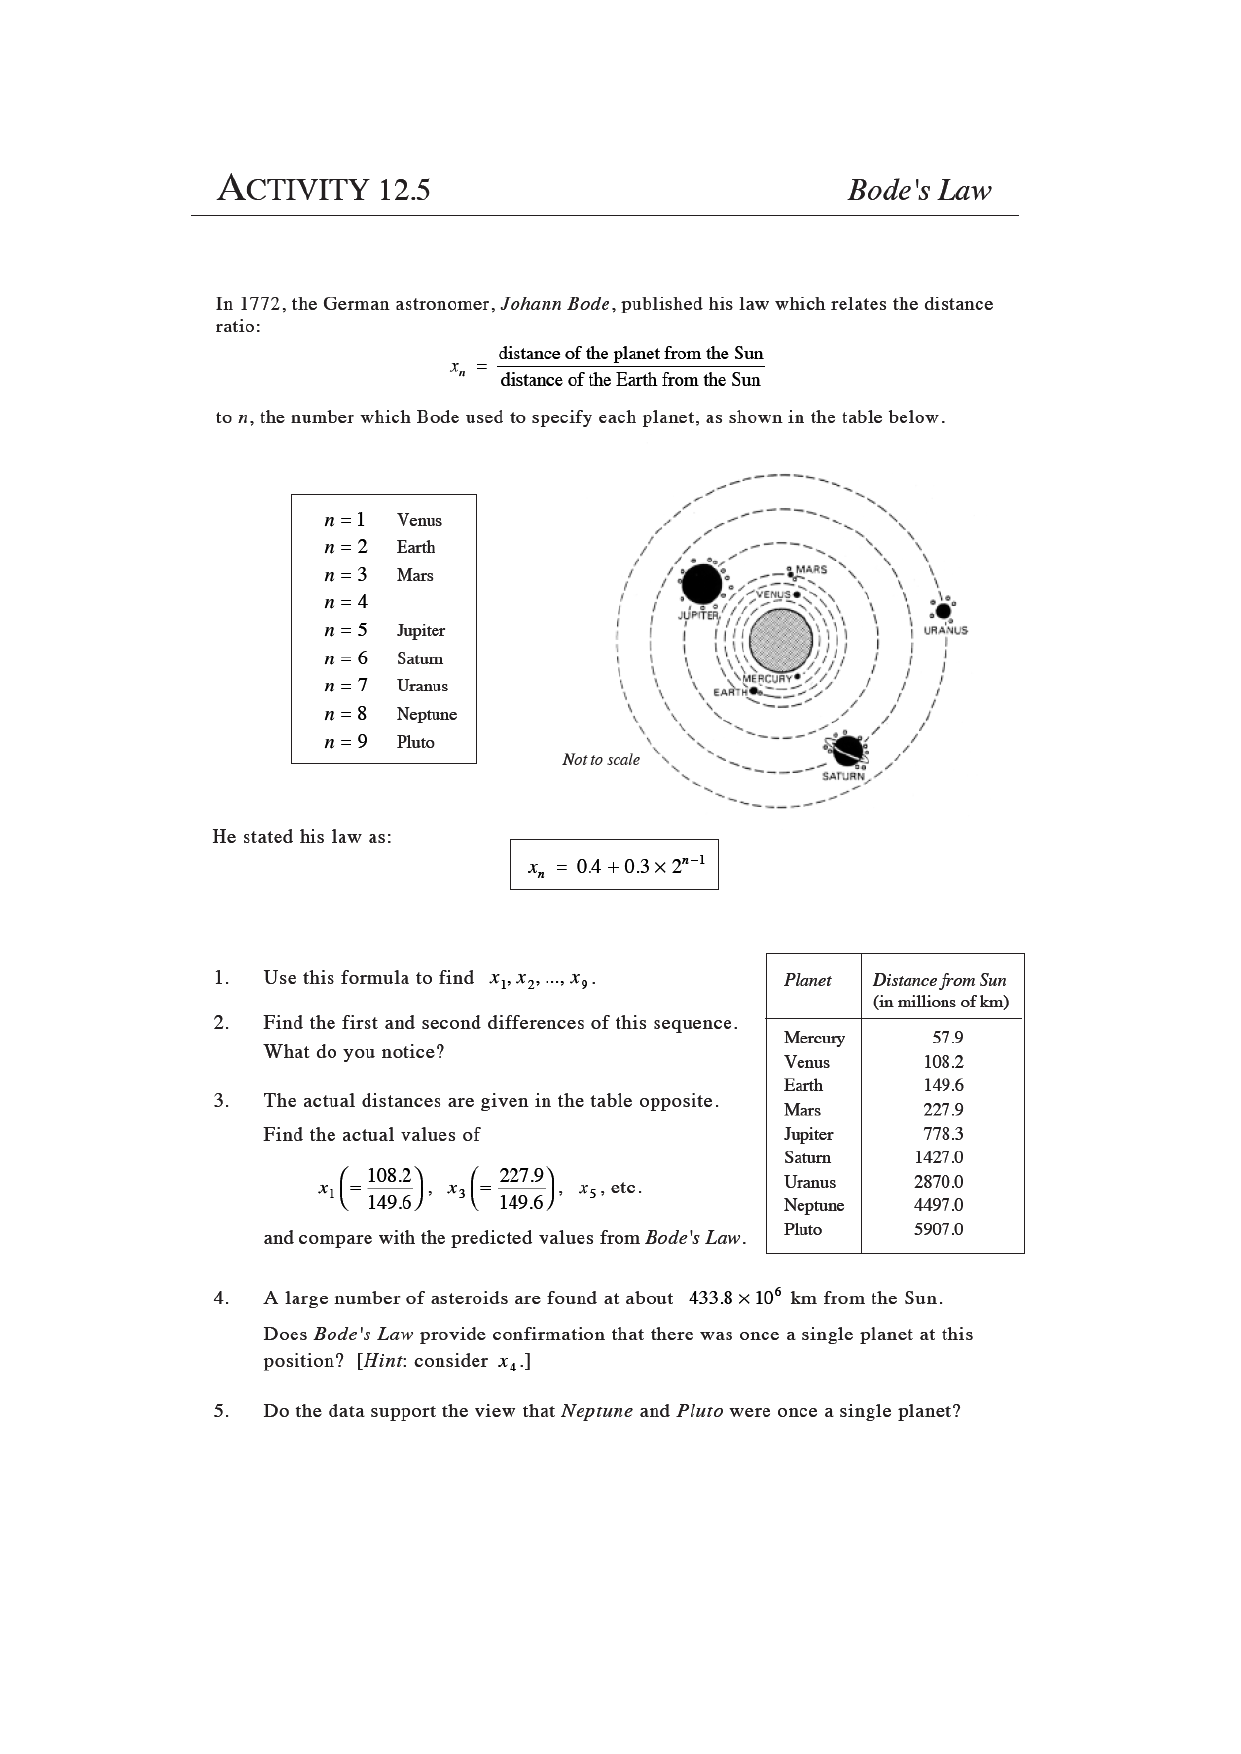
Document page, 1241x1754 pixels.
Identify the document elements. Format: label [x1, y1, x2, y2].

picture [187, 466, 1053, 913]
picture [187, 933, 1053, 1444]
picture [187, 150, 1053, 446]
